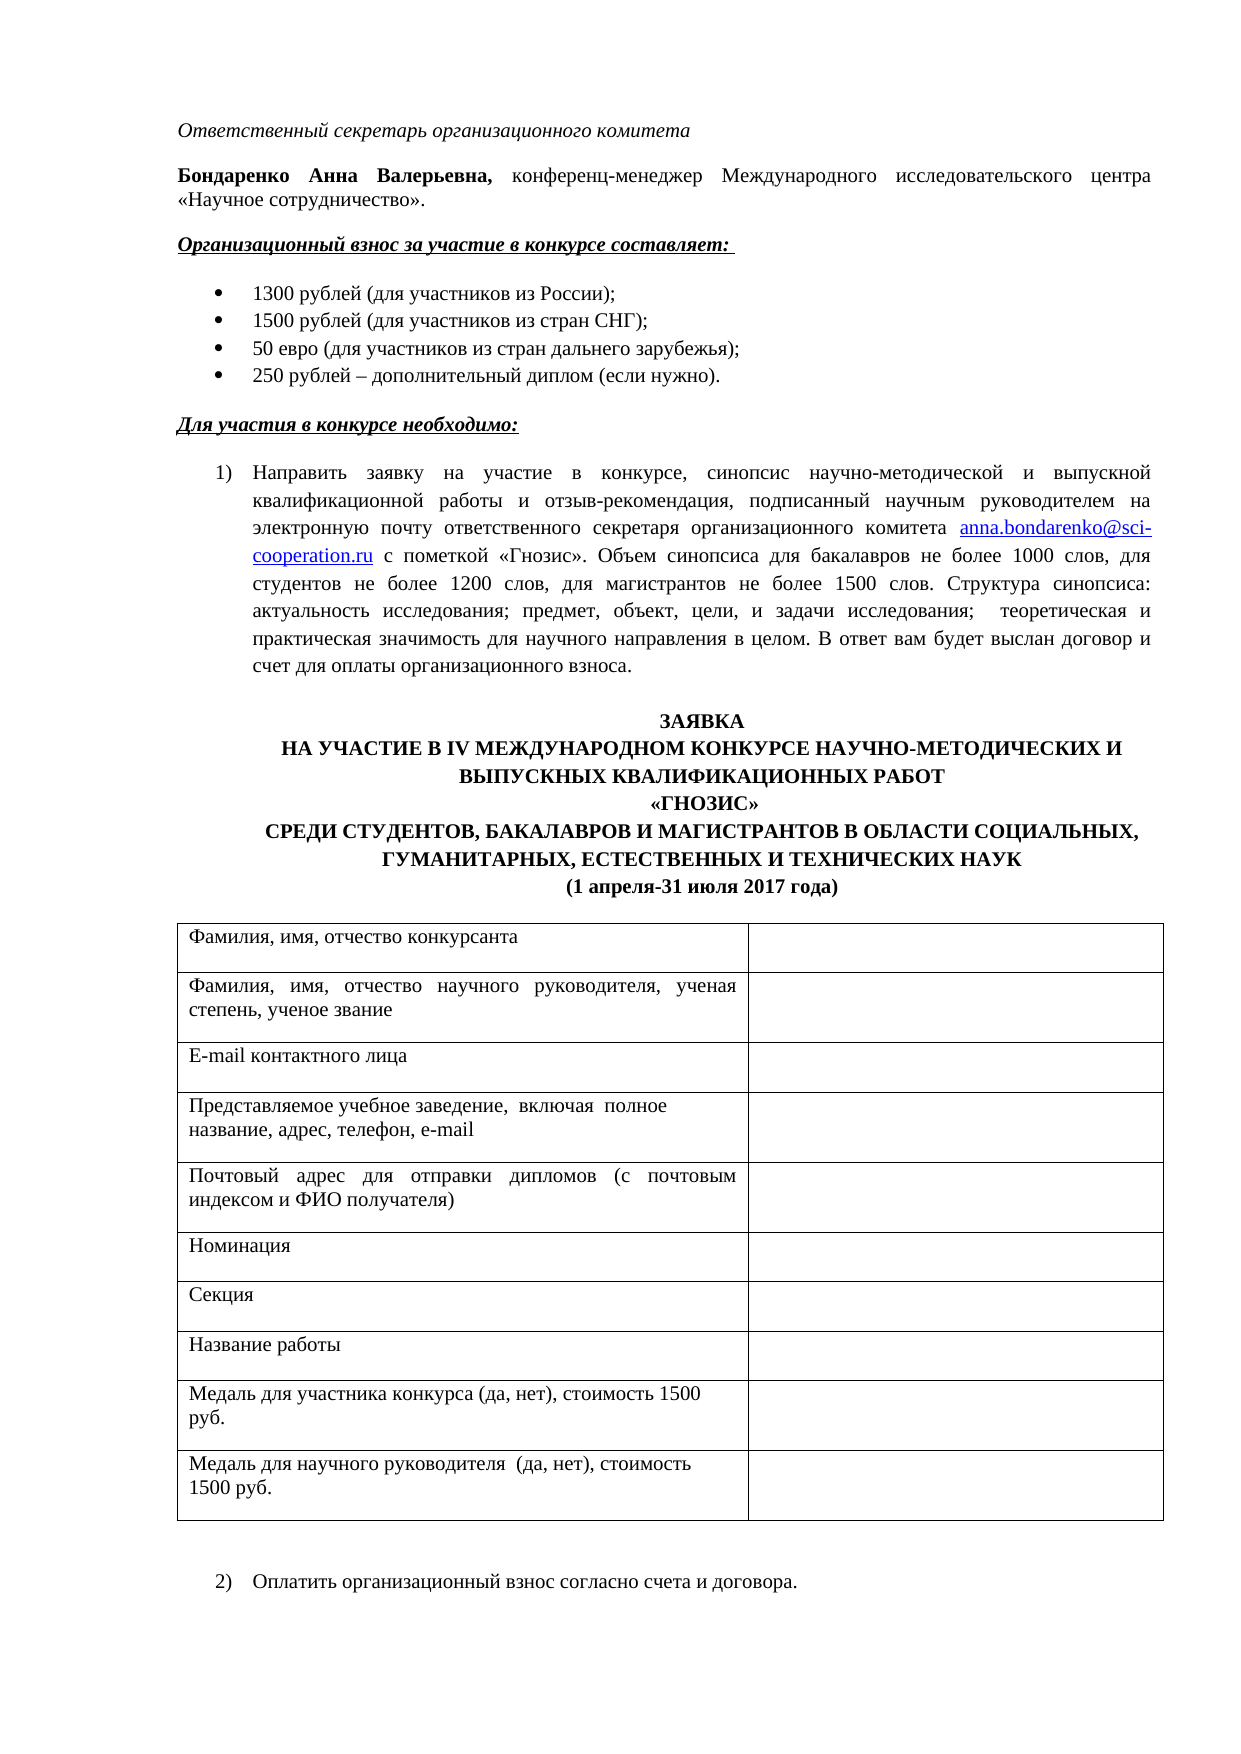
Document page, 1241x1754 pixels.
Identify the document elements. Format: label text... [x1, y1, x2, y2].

table_cell [749, 1451, 1163, 1520]
list 250 рублей – дополнительный диплом (если нужно). [215, 363, 1152, 387]
list Оплатить организационный взнос согласно счета и договора. [215, 1569, 1152, 1593]
list 1300 рублей (для участников из России); [215, 280, 1152, 304]
list 1500 рублей (для участников из стран СНГ); [215, 308, 1152, 332]
text Бондаренко Анна Валерьевна, конференц-менеджер Международного исследовательского центра «Научное сотрудничество». [177, 163, 1152, 211]
table_cell Медаль для научного руководителя (да, нет), стоимость 1500 руб. [178, 1451, 748, 1520]
list 50 евро (для участников из стран дальнего зарубежья); [215, 336, 1152, 360]
table_cell Медаль для участника конкурса (да, нет), стоимость 1500 руб. [178, 1381, 748, 1450]
table_cell [749, 1093, 1163, 1162]
text Организационный взнос за участие в конкурсе составляет: [177, 232, 1152, 256]
table_cell Фамилия, имя, отчество научного руководителя, ученая степень, ученое звание [178, 973, 748, 1042]
table_cell Название работы [178, 1332, 748, 1380]
text Для участия в конкурсе необходимо: [177, 412, 1152, 436]
table_cell [749, 1332, 1163, 1380]
table_cell [749, 1233, 1163, 1281]
list СРЕДИ СТУДЕНТОВ, БАКАЛАВРОВ И МАГИСТРАНТОВ В ОБЛАСТИ СОЦИАЛЬНЫХ, ГУМАНИТАРНЫХ, ЕСТЕСТВЕННЫХ И ТЕХНИЧЕСКИХ НАУК (1 апреля-31 июля 2017 года) [252, 819, 1152, 898]
table_header [749, 924, 1163, 972]
text Ответственный секретарь организационного комитета [177, 118, 1152, 142]
table_cell Представляемое учебное заведение, включая полное название, адрес, телефон, e-mail [178, 1093, 748, 1162]
table_cell Почтовый адрес для отправки дипломов (с почтовым индексом и ФИО получателя) [178, 1163, 748, 1232]
table_cell Секция [178, 1282, 748, 1331]
table_cell [749, 1163, 1163, 1232]
table_cell [749, 1043, 1163, 1092]
list Направить заявку на участие в конкурсе, синопсис научно-методической и выпускной квалификационной работы и отзыв-рекомендация, подписанный научным руководителем на электронную почту ответственного секретаря организационного комитета anna.bondarenko@sci-cooperation.ru с пометкой «Гнозис». Объем синопсиса для бакалавров не более 1000 слов, для студентов не более 1200 слов, для магистрантов не более 1500 слов. Структура синопсиса: актуальность исследования; предмет, объект, цели, и задачи исследования; теоретическая и практическая значимость для научного направления в целом. В ответ вам будет выслан договор и счет для оплаты организационного взноса. [215, 460, 1152, 677]
table_cell Номинация [178, 1233, 748, 1281]
table_header Фамилия, имя, отчество конкурсанта [178, 924, 748, 972]
list ЗАЯВКА НА УЧАСТИЕ В IV МЕЖДУНАРОДНОМ КОНКУРСЕ НАУЧНО-МЕТОДИЧЕСКИХ И ВЫПУСКНЫХ КВАЛИФИКАЦИОННЫХ РАБОТ [252, 708, 1152, 788]
list «ГНОЗИС» [252, 791, 1152, 815]
table_cell [749, 1381, 1163, 1450]
table_cell [749, 1282, 1163, 1331]
table_cell E-mail контактного лица [178, 1043, 748, 1092]
table_cell [749, 973, 1163, 1042]
